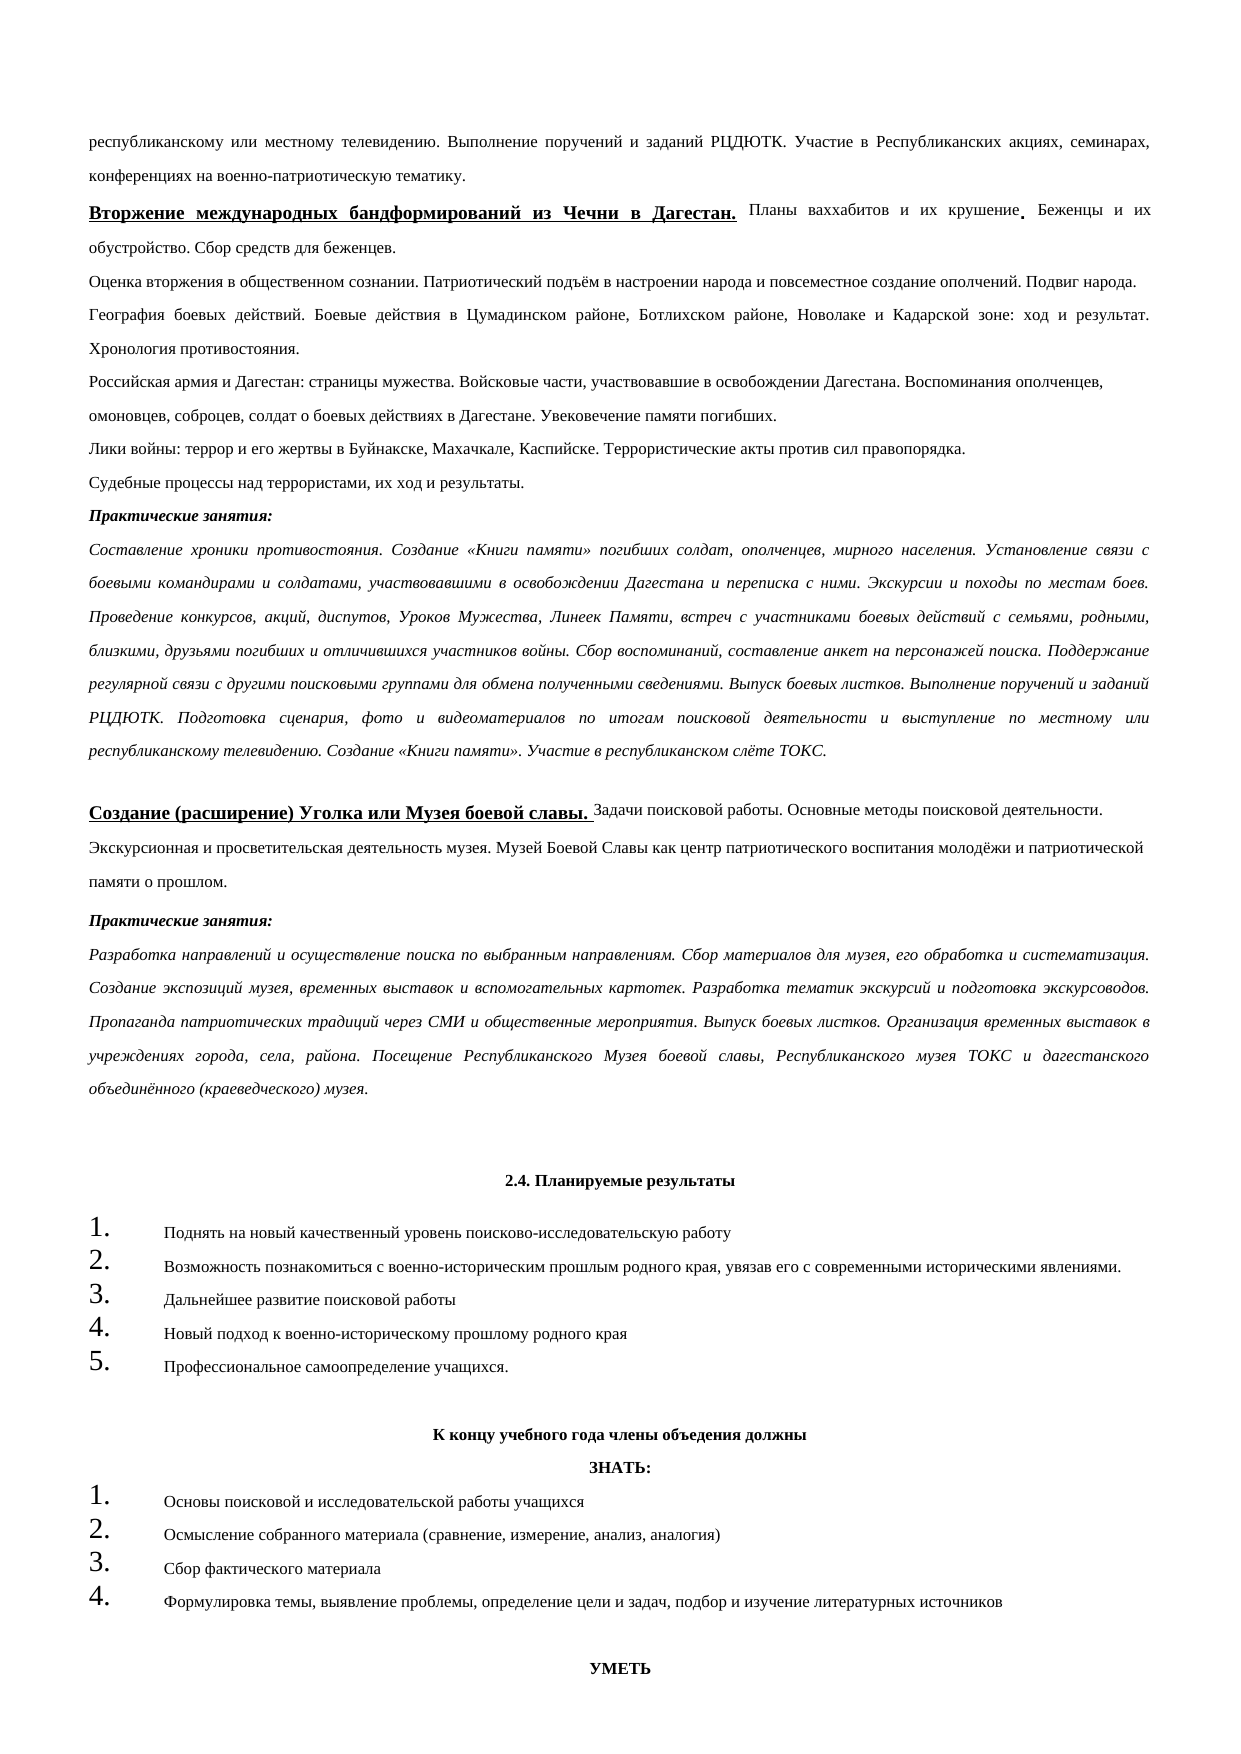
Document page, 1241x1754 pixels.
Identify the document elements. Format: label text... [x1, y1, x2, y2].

text 2.4. Планируемые результаты [88, 1156, 1152, 1190]
list Новый подход к военно-историческому прошлому родного края [88, 1309, 1152, 1343]
text Практические занятия: [88, 897, 1152, 931]
text Разработка направлений и осуществление поиска по выбранным направлениям. Сбор материалов для музея, его обработка и систематизация. Создание экспозиций музея, временных выставок и вспомогательных картотек. Разработка тематик экскурсий и подготовка экскурсоводов. Пропаганда патриотических традиций через СМИ и общественные мероприятия. Выпуск боевых листков. Организация временных выставок в учреждениях города, села, района. Посещение Республиканского Музея боевой славы, Республиканского музея ТОКС и дагестанского объединённого (краеведческого) музея. [88, 931, 1152, 1098]
list Сбор фактического материала [88, 1544, 1152, 1578]
list Осмысление собранного материала (сравнение, измерение, анализ, аналогия) [88, 1511, 1152, 1544]
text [88, 118, 1152, 185]
list Поднять на новый качественный уровень поисково-исследовательскую работу [88, 1209, 1152, 1242]
text Лики войны: террор и его жертвы в Буйнакске, Махачкале, Каспийске. Террористические акты против сил правопорядка. [88, 425, 1152, 458]
text Практические занятия: [88, 492, 1152, 526]
list Возможность познакомиться с военно-историческим прошлым родного края, увязав его с современными историческими явлениями. [88, 1242, 1152, 1276]
text УМЕТЬ [88, 1645, 1152, 1678]
list Профессиональное самоопределение учащихся. [88, 1343, 1152, 1377]
text Создание (расширение) Уголка или Музея боевой славы. Задачи поисковой работы. Основные методы поисковой деятельности. Экскурсионная и просветительская деятельность музея. Музей Боевой Славы как центр патриотического воспитания молодёжи и патриотической памяти о прошлом. [88, 785, 1152, 891]
list Дальнейшее развитие поисковой работы [88, 1276, 1152, 1309]
text Вторжение международных бандформирований из Чечни в Дагестан. Планы ваххабитов и их крушение. Беженцы и их обустройство. Сбор средств для беженцев. [88, 185, 1152, 257]
text Составление хроники противостояния. Создание «Книги памяти» погибших солдат, ополченцев, мирного населения. Установление связи с боевыми командирами и солдатами, участвовавшими в освобождении Дагестана и переписка с ними. Экскурсии и походы по местам боев. Проведение конкурсов, акций, диспутов, Уроков Мужества, Линеек Памяти, встреч с участниками боевых действий с семьями, родными, близкими, друзьями погибших и отличившихся участников войны. Сбор воспоминаний, составление анкет на персонажей поиска. Поддержание регулярной связи с другими поисковыми группами для обмена полученными сведениями. Выпуск боевых листков. Выполнение поручений и заданий РЦДЮТК. Подготовка сценария, фото и видеоматериалов по итогам поисковой деятельности и выступление по местному или республиканскому телевидению. Создание «Книги памяти». Участие в республиканском слёте ТОКС. [88, 526, 1152, 760]
list Основы поисковой и исследовательской работы учащихся [88, 1477, 1152, 1511]
text ЗНАТЬ: [88, 1444, 1152, 1477]
list Формулировка темы, выявление проблемы, определение цели и задач, подбор и изучение литературных источников [88, 1578, 1152, 1611]
text География боевых действий. Боевые действия в Цумадинском районе, Ботлихском районе, Новолаке и Кадарской зоне: ход и результат. Хронология противостояния. [88, 291, 1152, 358]
text К концу учебного года члены объедения должны [88, 1410, 1152, 1444]
text Российская армия и Дагестан: страницы мужества. Войсковые части, участвовавшие в освобождении Дагестана. Воспоминания ополченцев, омоновцев, соброцев, солдат о боевых действиях в Дагестане. Увековечение памяти погибших. [88, 358, 1152, 425]
text Судебные процессы над террористами, их ход и результаты. [88, 458, 1152, 492]
text Оценка вторжения в общественном сознании. Патриотический подъём в настроении народа и повсеместное создание ополчений. Подвиг народа. [88, 257, 1152, 291]
